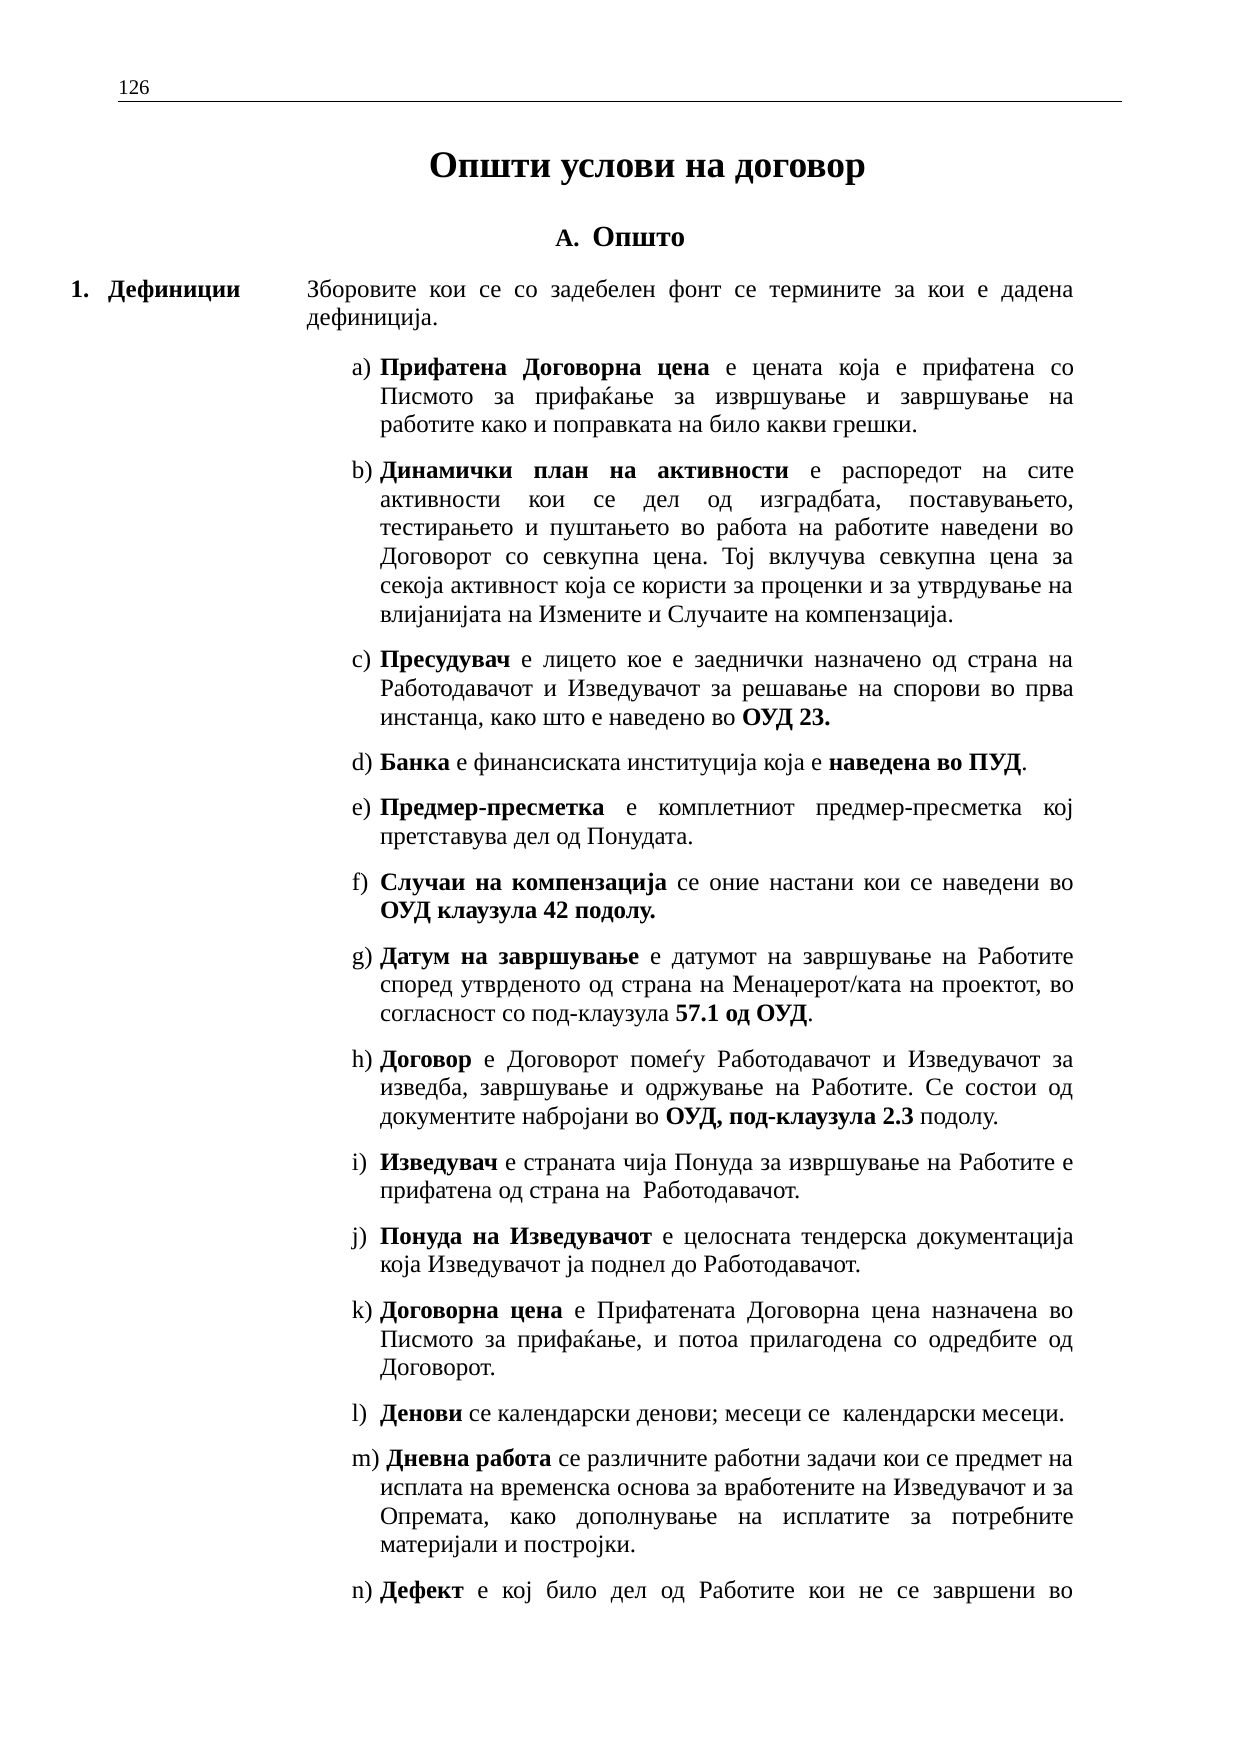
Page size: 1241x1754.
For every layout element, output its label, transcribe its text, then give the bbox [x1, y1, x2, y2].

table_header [295, 274, 1078, 1604]
subtitle Општи услови на договор [172, 142, 1122, 185]
text A. Општо [118, 219, 1122, 253]
table_header Дефиниции [59, 274, 295, 1604]
